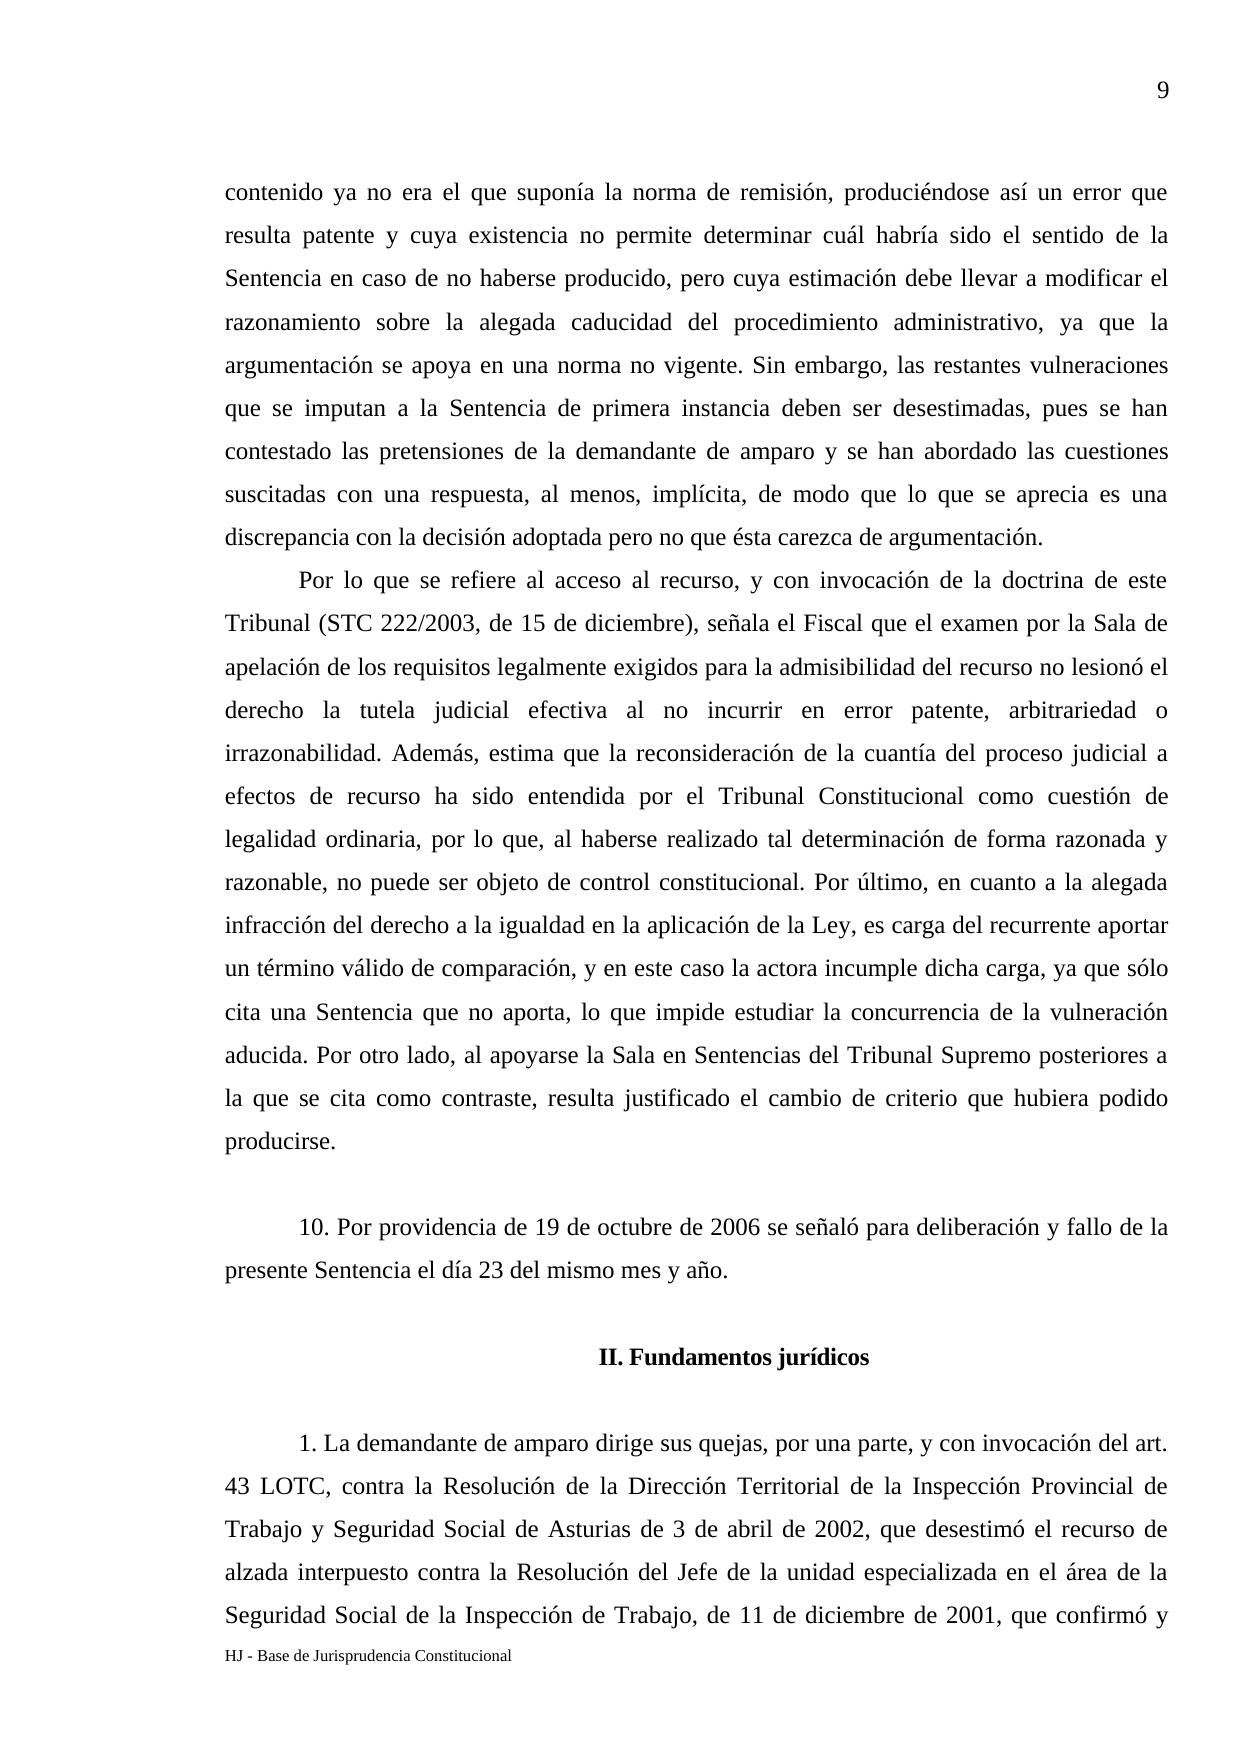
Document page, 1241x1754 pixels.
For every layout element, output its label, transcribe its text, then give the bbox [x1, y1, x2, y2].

subtitle II. Fundamentos jurídicos [224, 1342, 1169, 1370]
text Por lo que se refiere al acceso al recurso, y con invocación de la doctrina de este Tribunal (STC 222/2003, de 15 de diciembre), señala el Fiscal que el examen por la Sala de apelación de los requisitos legalmente exigidos para la admisibilidad del recurso no lesionó el derecho la tutela judicial efectiva al no incurrir en error patente, arbitrariedad o irrazonabilidad. Además, estima que la reconsideración de la cuantía del proceso judicial a efectos de recurso ha sido entendida por el Tribunal Constitucional como cuestión de legalidad ordinaria, por lo que, al haberse realizado tal determinación de forma razonada y razonable, no puede ser objeto de control constitucional. Por último, en cuanto a la alegada infracción del derecho a la igualdad en la aplicación de la Ley, es carga del recurrente aportar un término válido de comparación, y en este caso la actora incumple dicha carga, ya que sólo cita una Sentencia que no aporta, lo que impide estudiar la concurrencia de la vulneración aducida. Por otro lado, al apoyarse la Sala en Sentencias del Tribunal Supremo posteriores a la que se cita como contraste, resulta justificado el cambio de criterio que hubiera podido producirse. [224, 565, 1169, 1155]
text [224, 177, 1169, 551]
text 10. Por providencia de 19 de octubre de 2006 se señaló para deliberación y fallo de la presente Sentencia el día 23 del mismo mes y año. [224, 1212, 1169, 1284]
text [224, 1428, 1169, 1629]
